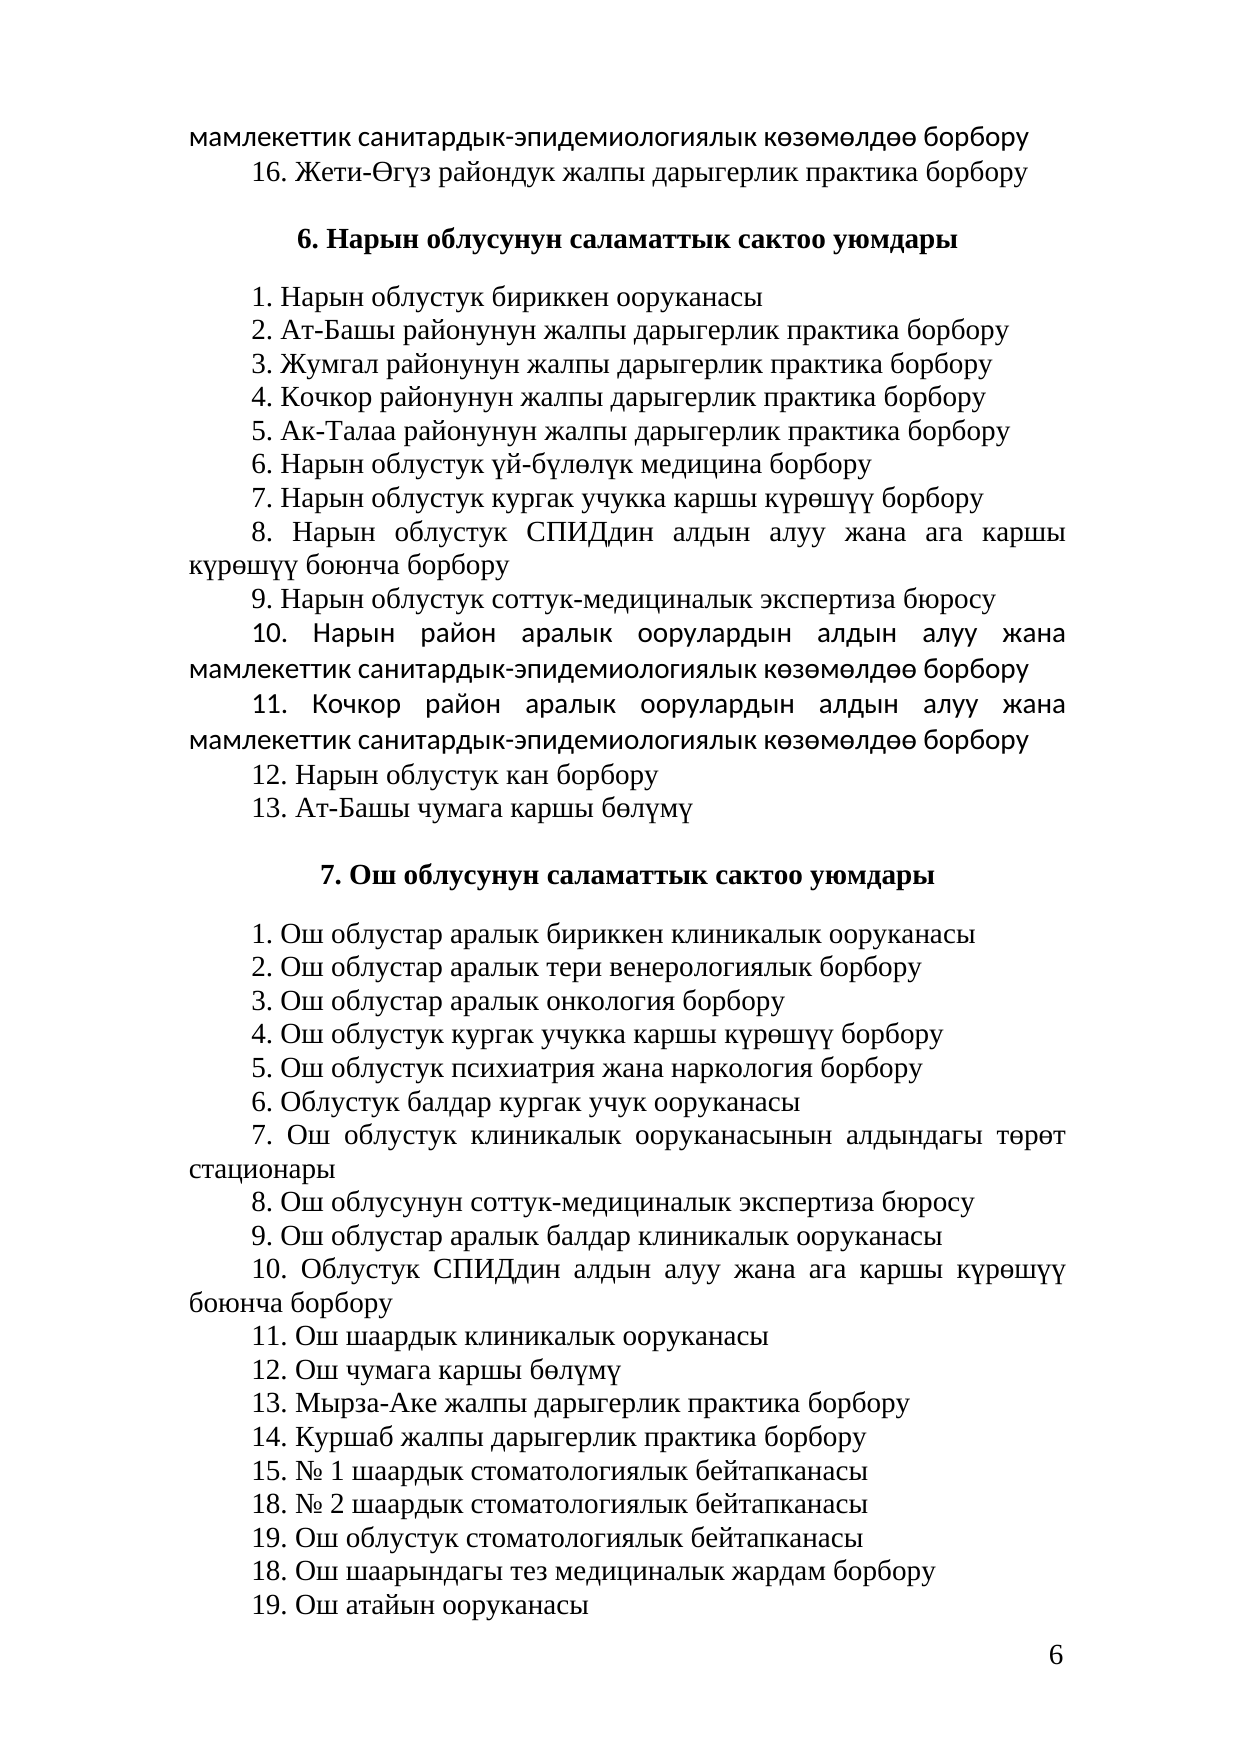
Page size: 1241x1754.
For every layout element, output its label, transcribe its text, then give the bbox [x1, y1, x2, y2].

table_cell 1. Нарын облустук бириккен ооруканасы 2. Ат-Башы районунун жалпы дарыгерлик практика борбору 3. Жумгал районунун жалпы дарыгерлик практика борбору 4. Кочкор районунун жалпы дарыгерлик практика борбору 5. Ак-Талаа районунун жалпы дарыгерлик практика борбору 6. Нарын облустук үй-бүлөлүк медицина борбору 7. Нарын облустук кургак учукка каршы күрөшүү борбору 8. Нарын облустук СПИДдин алдын алуу жана ага каршы күрөшүү боюнча борбору 9. Нарын облустук соттук-медициналык экспертиза бюросу 10. Нарын район аралык оорулардын алдын алуу жана мамлекеттик санитардык-эпидемиологиялык көзөмөлдөө борбору 11. Кочкор район аралык оорулардын алдын алуу жана мамлекеттик санитардык-эпидемиологиялык көзөмөлдөө борбору 12. Нарын облустук кан борбору 13. Ат-Башы чумага каршы бөлүмү [177, 279, 1078, 857]
table_cell 6. Нарын облусунун саламаттык сактоо уюмдары [177, 221, 1078, 279]
table_cell 7. Ош облусунун саламаттык сактоо уюмдары [177, 858, 1078, 916]
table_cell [177, 916, 1078, 1620]
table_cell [177, 118, 1078, 221]
